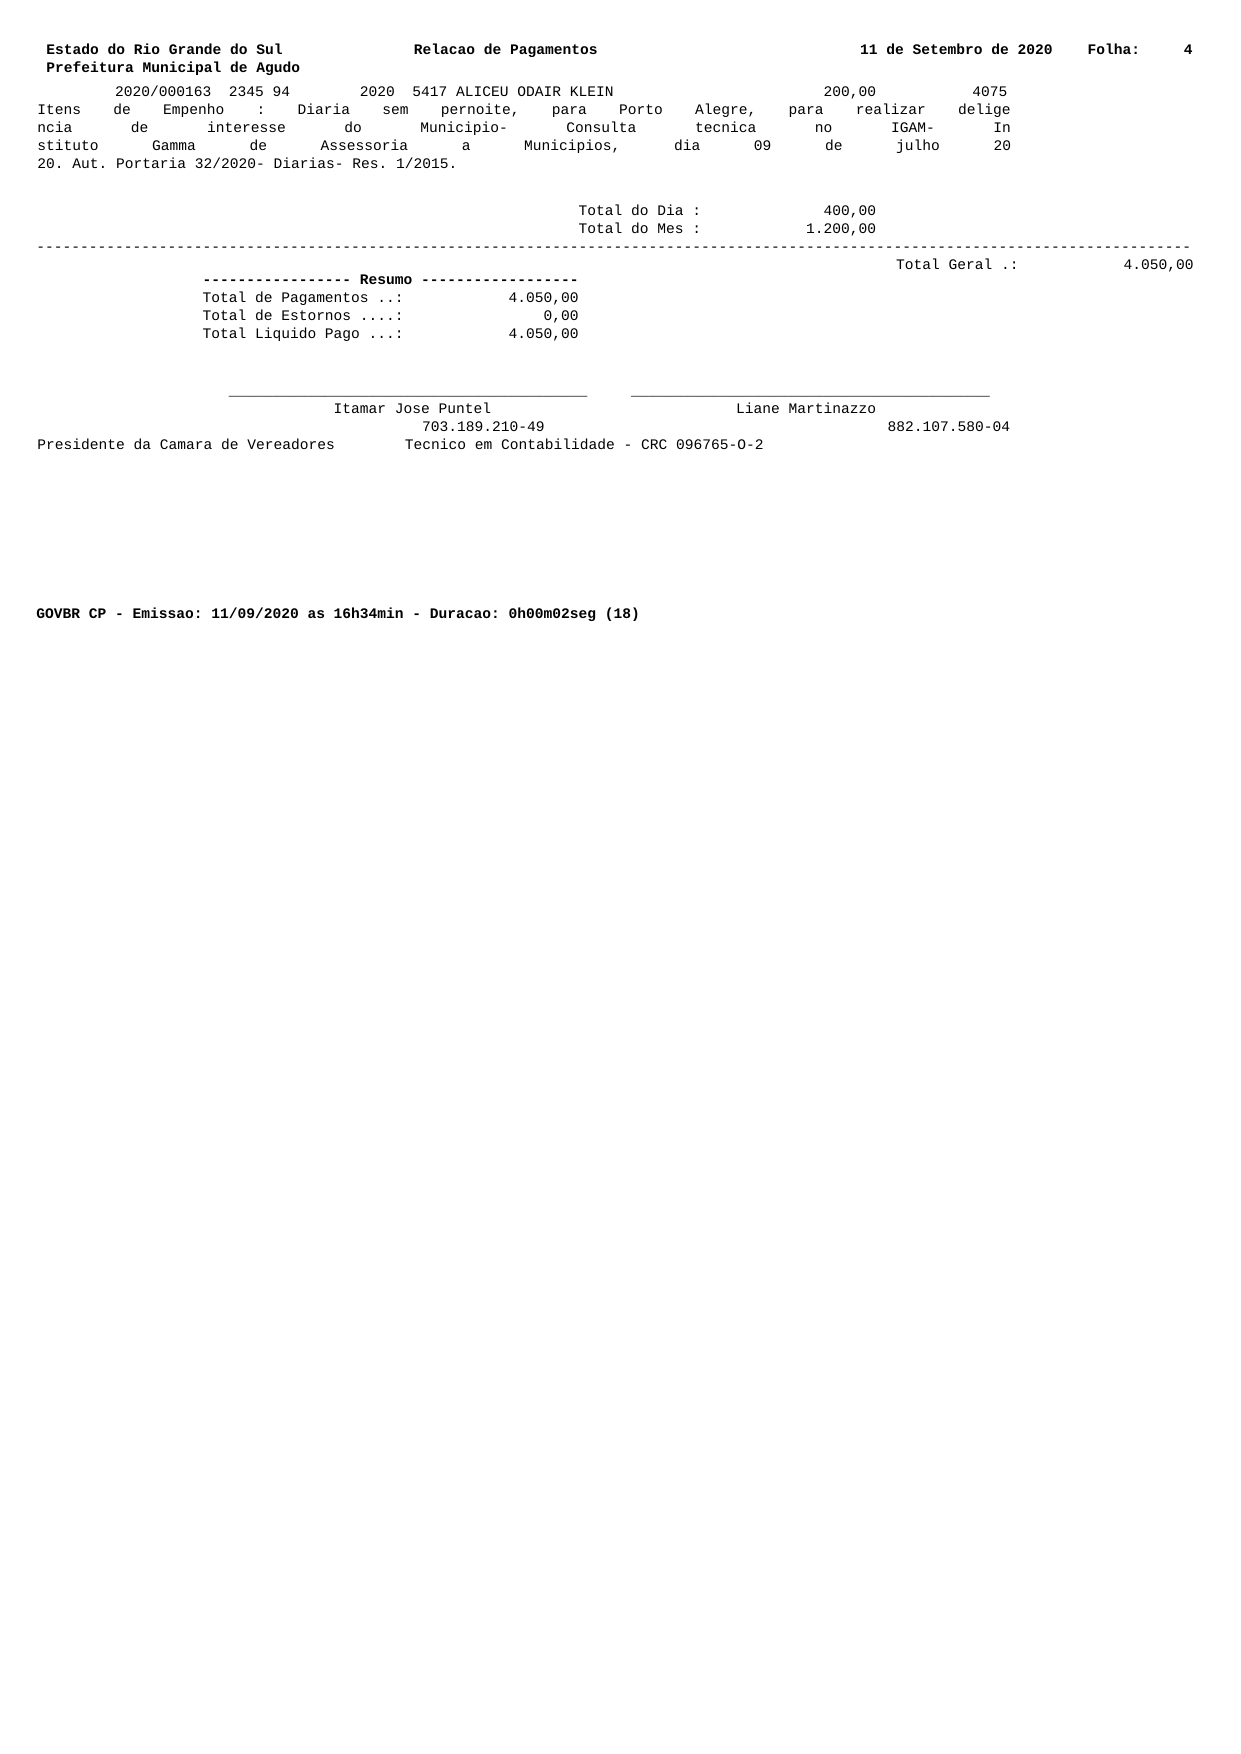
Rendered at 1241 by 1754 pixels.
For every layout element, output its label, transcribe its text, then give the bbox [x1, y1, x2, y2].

text Total de Pagamentos ..: 4.050,00 [36, 290, 1011, 307]
text Itamar Jose Puntel Liane Martinazzo [36, 401, 1011, 417]
text Total Liquido Pago ...: 4.050,00 [36, 327, 1011, 343]
text ------------------------------------------------------------------------------------------------------------------------------------ [36, 239, 1193, 256]
text Total de Estornos ....: 0,00 [36, 308, 1011, 325]
subtitle GOVBR CP - Emissao: 11/09/2020 as 16h34min - Duracao: 0h00m02seg (18) [36, 606, 1193, 623]
text Total do Mes : 1.200,00 [36, 221, 1011, 238]
text _________________________________________ _________________________________________ [36, 383, 1011, 399]
subtitle ----------------- Resumo ------------------ [36, 272, 1193, 289]
text Total do Dia : 400,00 [36, 203, 1011, 219]
text 2020/000163 2345 94 2020 5417 ALICEU ODAIR KLEIN 200,00 4075 Itens de Empenho : Diaria sem pernoite, para Porto Alegre, para realizar delige ncia de interesse do Municipio- Consulta tecnica no IGAM- In stituto Gamma de Assessoria a Municipios, dia 09 de julho 20 20. Aut. Portaria 32/2020- Diarias- Res. 1/2015. [36, 84, 1011, 173]
text 703.189.210-49 882.107.580-04 Presidente da Camara de Vereadores Tecnico em Contabilidade - CRC 096765-O-2 [36, 419, 1011, 454]
text Total Geral .: 4.050,00 [37, 257, 1193, 272]
